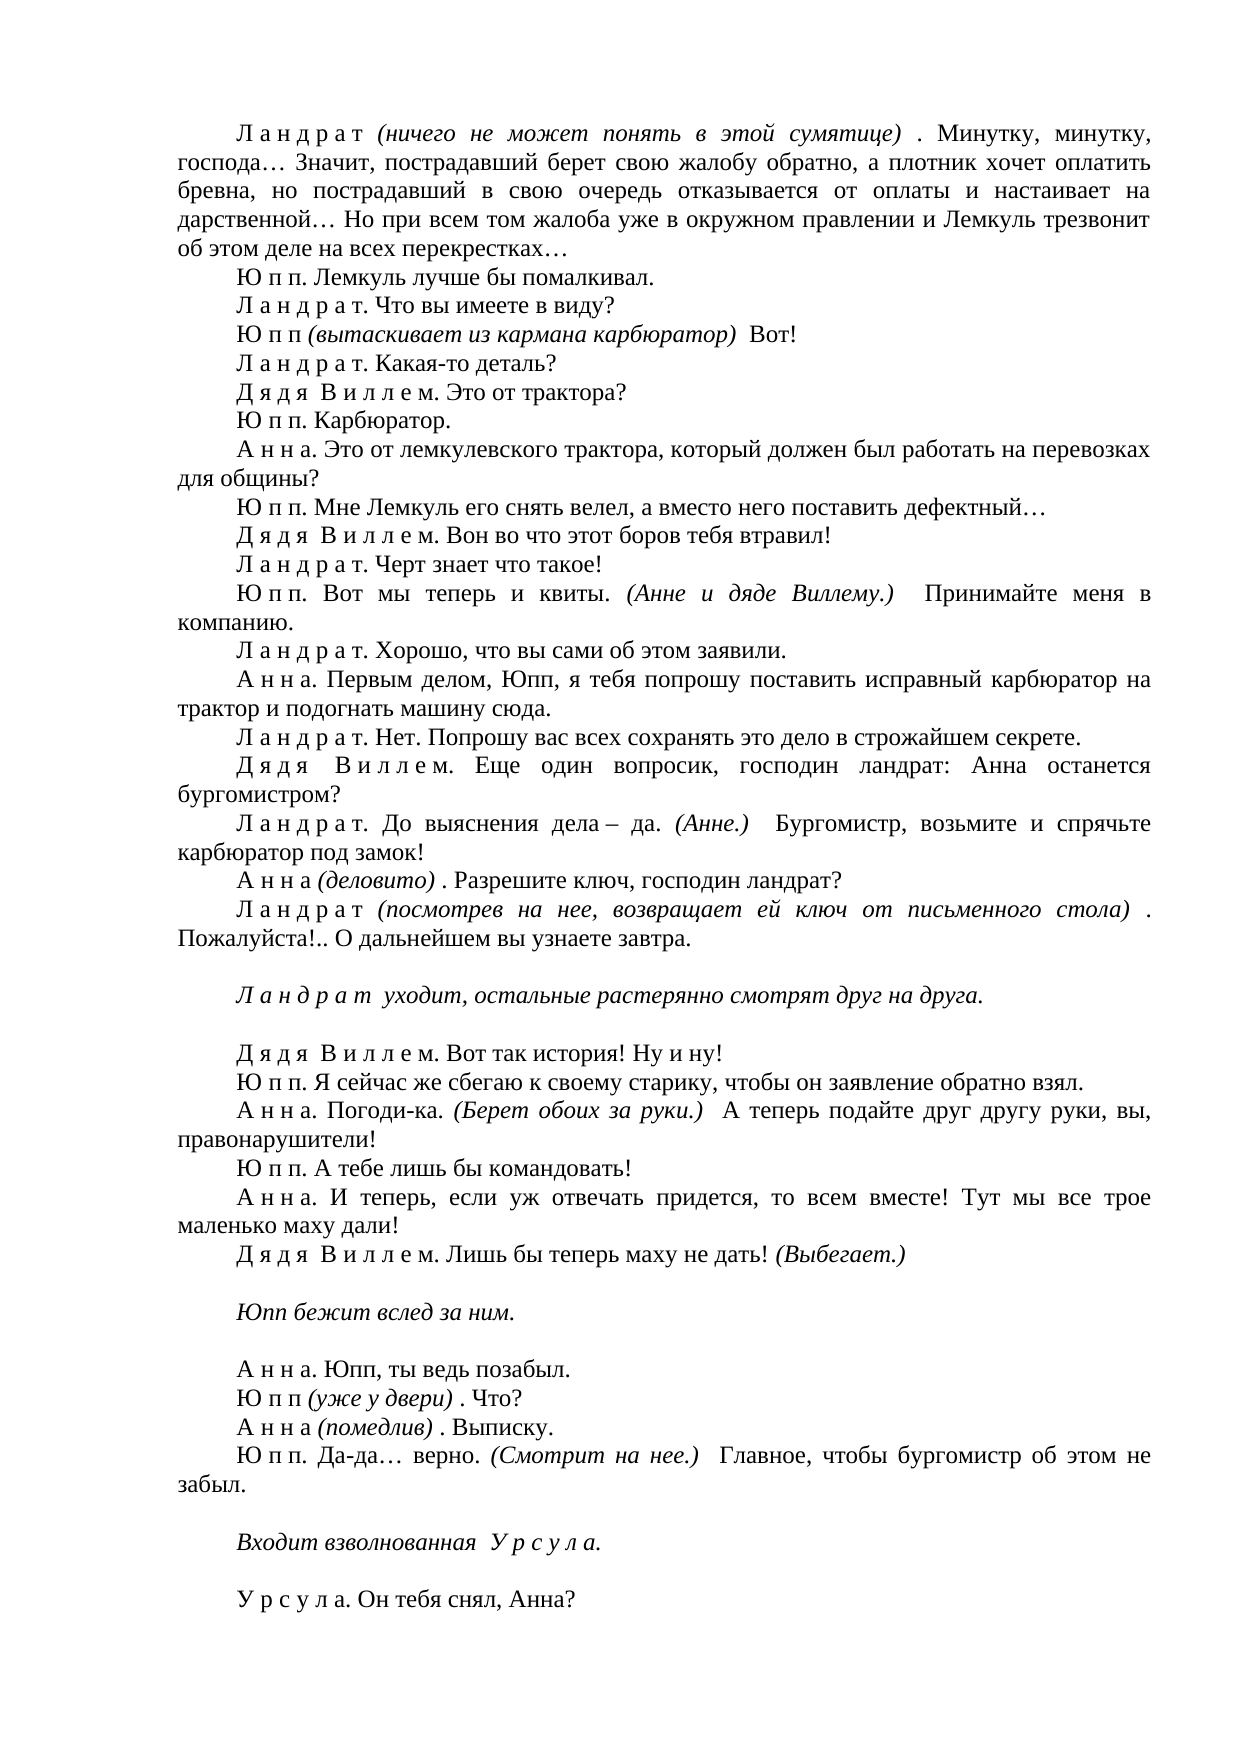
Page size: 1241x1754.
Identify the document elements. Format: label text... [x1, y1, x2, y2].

text Юпп бежит вслед за ним. [177, 1297, 1152, 1326]
text Входит взволнованная У р с у л а. [177, 1527, 1152, 1556]
text Л а н д р а т. Нет. Попрошу вас всех сохранять это дело в строжайшем секрете. [177, 722, 1152, 751]
text Д я д я В и л л е м. Вот так история! Ну и ну! [177, 1038, 1152, 1067]
text А н н а. И теперь, если уж отвечать придется, то всем вместе! Тут мы все трое маленько маху дали! [177, 1182, 1152, 1239]
text А н н а. Юпп, ты ведь позабыл. [177, 1354, 1152, 1383]
text Л а н д р а т (посмотрев на нее, возвращает ей ключ от письменного стола) . Пожалуйста!.. О дальнейшем вы узнаете завтра. [177, 894, 1152, 952]
text А н н а (деловито) . Разрешите ключ, господин ландрат? [177, 866, 1152, 894]
text Ю п п. Мне Лемкуль его снять велел, а вместо него поставить дефектный… [177, 492, 1152, 521]
text Ю п п. А тебе лишь бы командовать! [177, 1153, 1152, 1182]
text Ю п п. Я сейчас же сбегаю к своему старику, чтобы он заявление обратно взял. [177, 1067, 1152, 1096]
text А н н а. Первым делом, Юпп, я тебя попрошу поставить исправный карбюратор на трактор и подогнать машину сюда. [177, 664, 1152, 722]
text Л а н д р а т. Хорошо, что вы сами об этом заявили. [177, 636, 1152, 664]
text Ю п п (вытаскивает из кармана карбюратор) Вот! [177, 319, 1152, 348]
text Д я д я В и л л е м. Это от трактора? [177, 377, 1152, 406]
text Ю п п. Карбюратор. [177, 406, 1152, 434]
text Д я д я В и л л е м. Лишь бы теперь маху не дать! (Выбегает.) [177, 1239, 1152, 1268]
text Л а н д р а т. До выяснения дела – да. (Анне.) Бургомистр, возьмите и спрячьте карбюратор под замок! [177, 808, 1152, 866]
text Л а н д р а т. Что вы имеете в виду? [177, 291, 1152, 319]
text Ю п п. Да-да… верно. (Смотрит на нее.) Главное, чтобы бургомистр об этом не забыл. [177, 1441, 1152, 1498]
text А н н а. Погоди-ка. (Берет обоих за руки.) А теперь подайте друг другу руки, вы, правонарушители! [177, 1096, 1152, 1153]
text Л а н д р а т (ничего не может понять в этой сумятице) . Минутку, минутку, господа… Значит, пострадавший берет свою жалобу обратно, а плотник хочет оплатить бревна, но пострадавший в свою очередь отказывается от оплаты и настаивает на дарственной… Но при всем том жалоба уже в окружном правлении и Лемкуль трезвонит об этом деле на всех перекрестках… [177, 118, 1152, 262]
text Д я д я В и л л е м. Вон во что этот боров тебя втравил! [177, 521, 1152, 549]
text Л а н д р а т. Какая-то деталь? [177, 348, 1152, 377]
text Л а н д р а т. Черт знает что такое! [177, 549, 1152, 578]
text Ю п п. Вот мы теперь и квиты. (Анне и дяде Виллему.) Принимайте меня в компанию. [177, 578, 1152, 636]
text У р с у л а. Он тебя снял, Анна? [177, 1584, 1152, 1613]
text А н н а (помедлив) . Выписку. [177, 1412, 1152, 1441]
text Л а н д р а т уходит, остальные растерянно смотрят друг на друга. [177, 981, 1152, 1009]
text А н н а. Это от лемкулевского трактора, который должен был работать на перевозках для общины? [177, 434, 1152, 492]
text Ю п п. Лемкуль лучше бы помалкивал. [177, 262, 1152, 291]
text Д я д я В и л л е м. Еще один вопросик, господин ландрат: Анна останется бургомистром? [177, 751, 1152, 808]
text Ю п п (уже у двери) . Что? [177, 1383, 1152, 1412]
